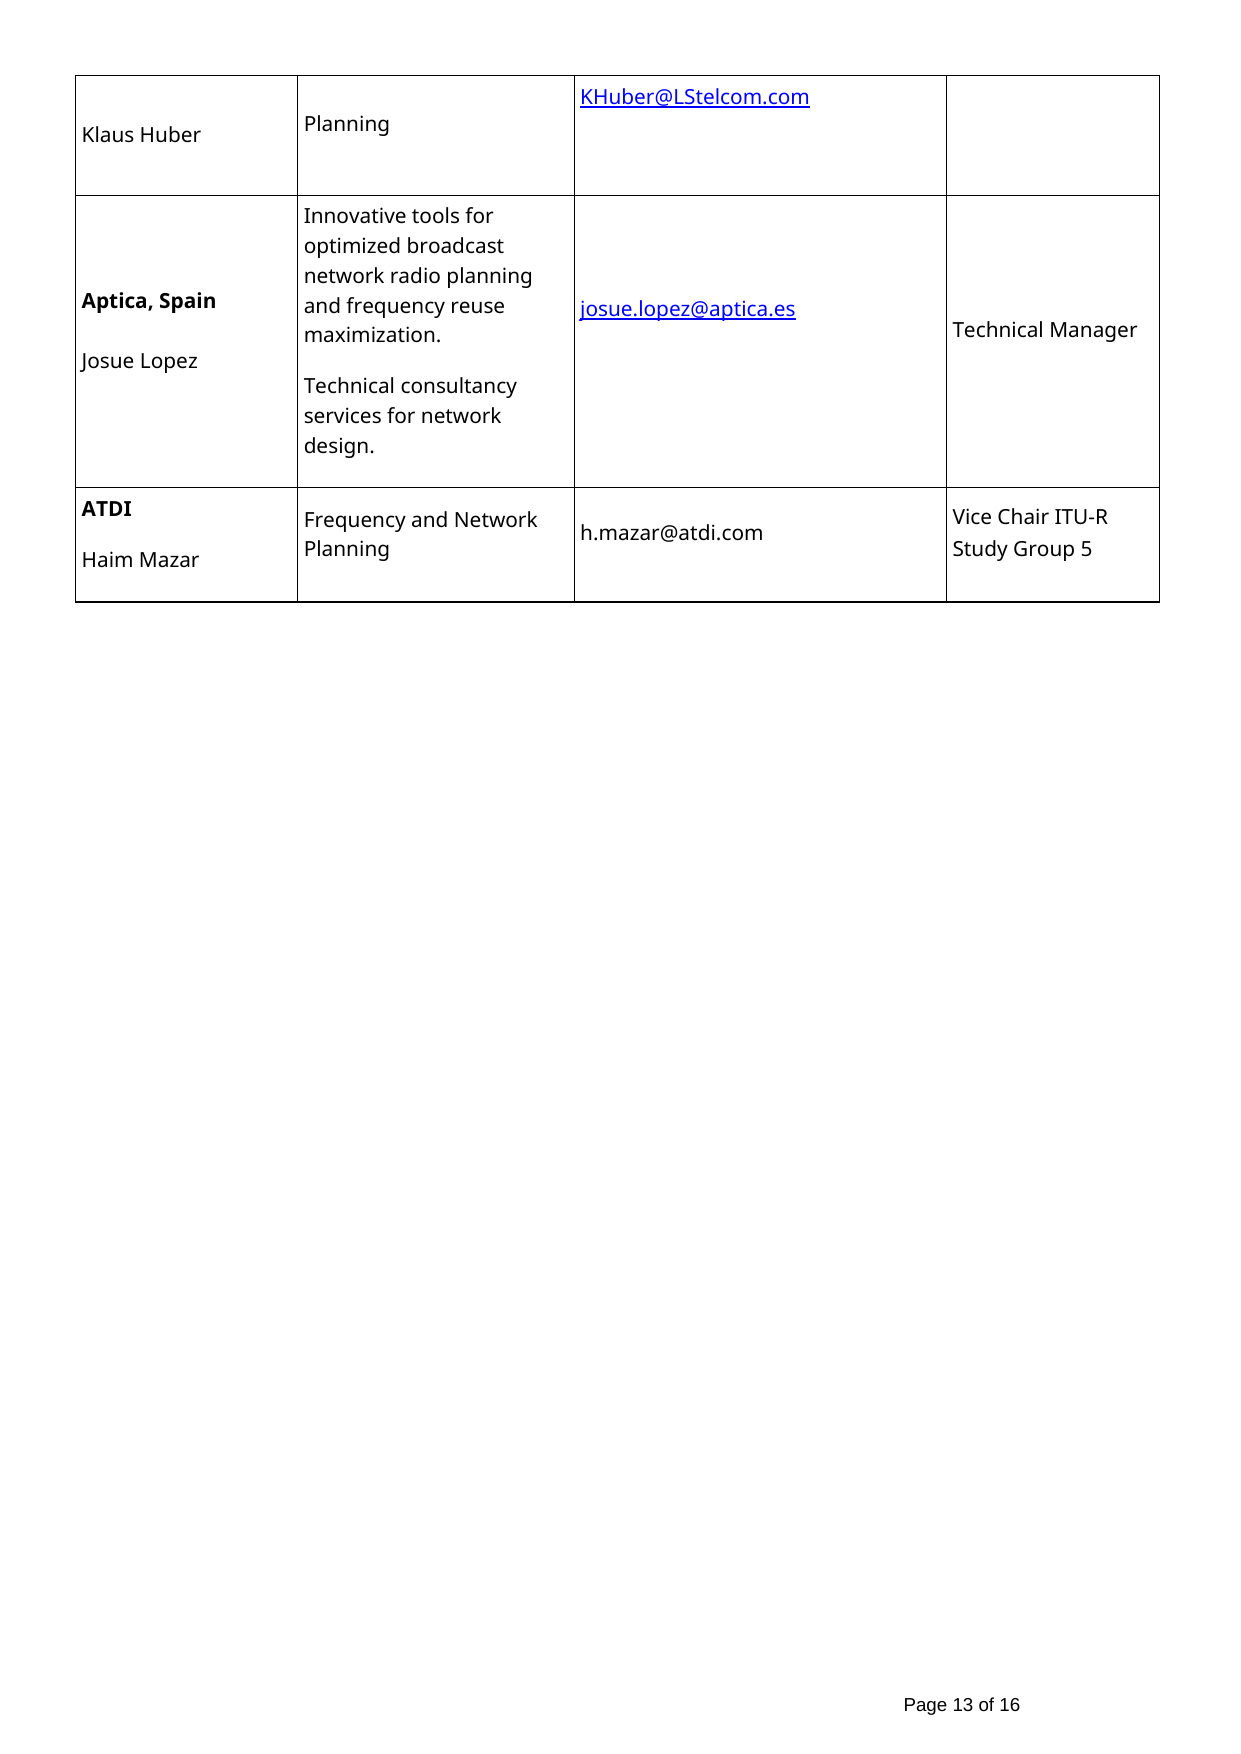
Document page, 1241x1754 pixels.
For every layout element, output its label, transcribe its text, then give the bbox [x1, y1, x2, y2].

table_cell h.mazar@atdi.com [575, 488, 946, 601]
table_cell josue.lopez@aptica.es [575, 196, 946, 487]
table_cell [76, 76, 297, 194]
table_cell Vice Chair ITU-R Study Group 5 [947, 488, 1159, 601]
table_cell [298, 76, 574, 194]
table_cell Frequency and Network Planning [298, 488, 574, 601]
table_cell ATDI Haim Mazar [76, 488, 297, 601]
table_cell Aptica, Spain Josue Lopez [76, 196, 297, 487]
table_cell KHuber@LStelcom.com [575, 76, 946, 194]
table_cell Technical Manager [947, 196, 1159, 487]
table_cell [947, 76, 1159, 194]
table_cell Innovative tools for optimized broadcast network radio planning and frequency reuse maximization. Technical consultancy services for network design. [298, 196, 574, 487]
